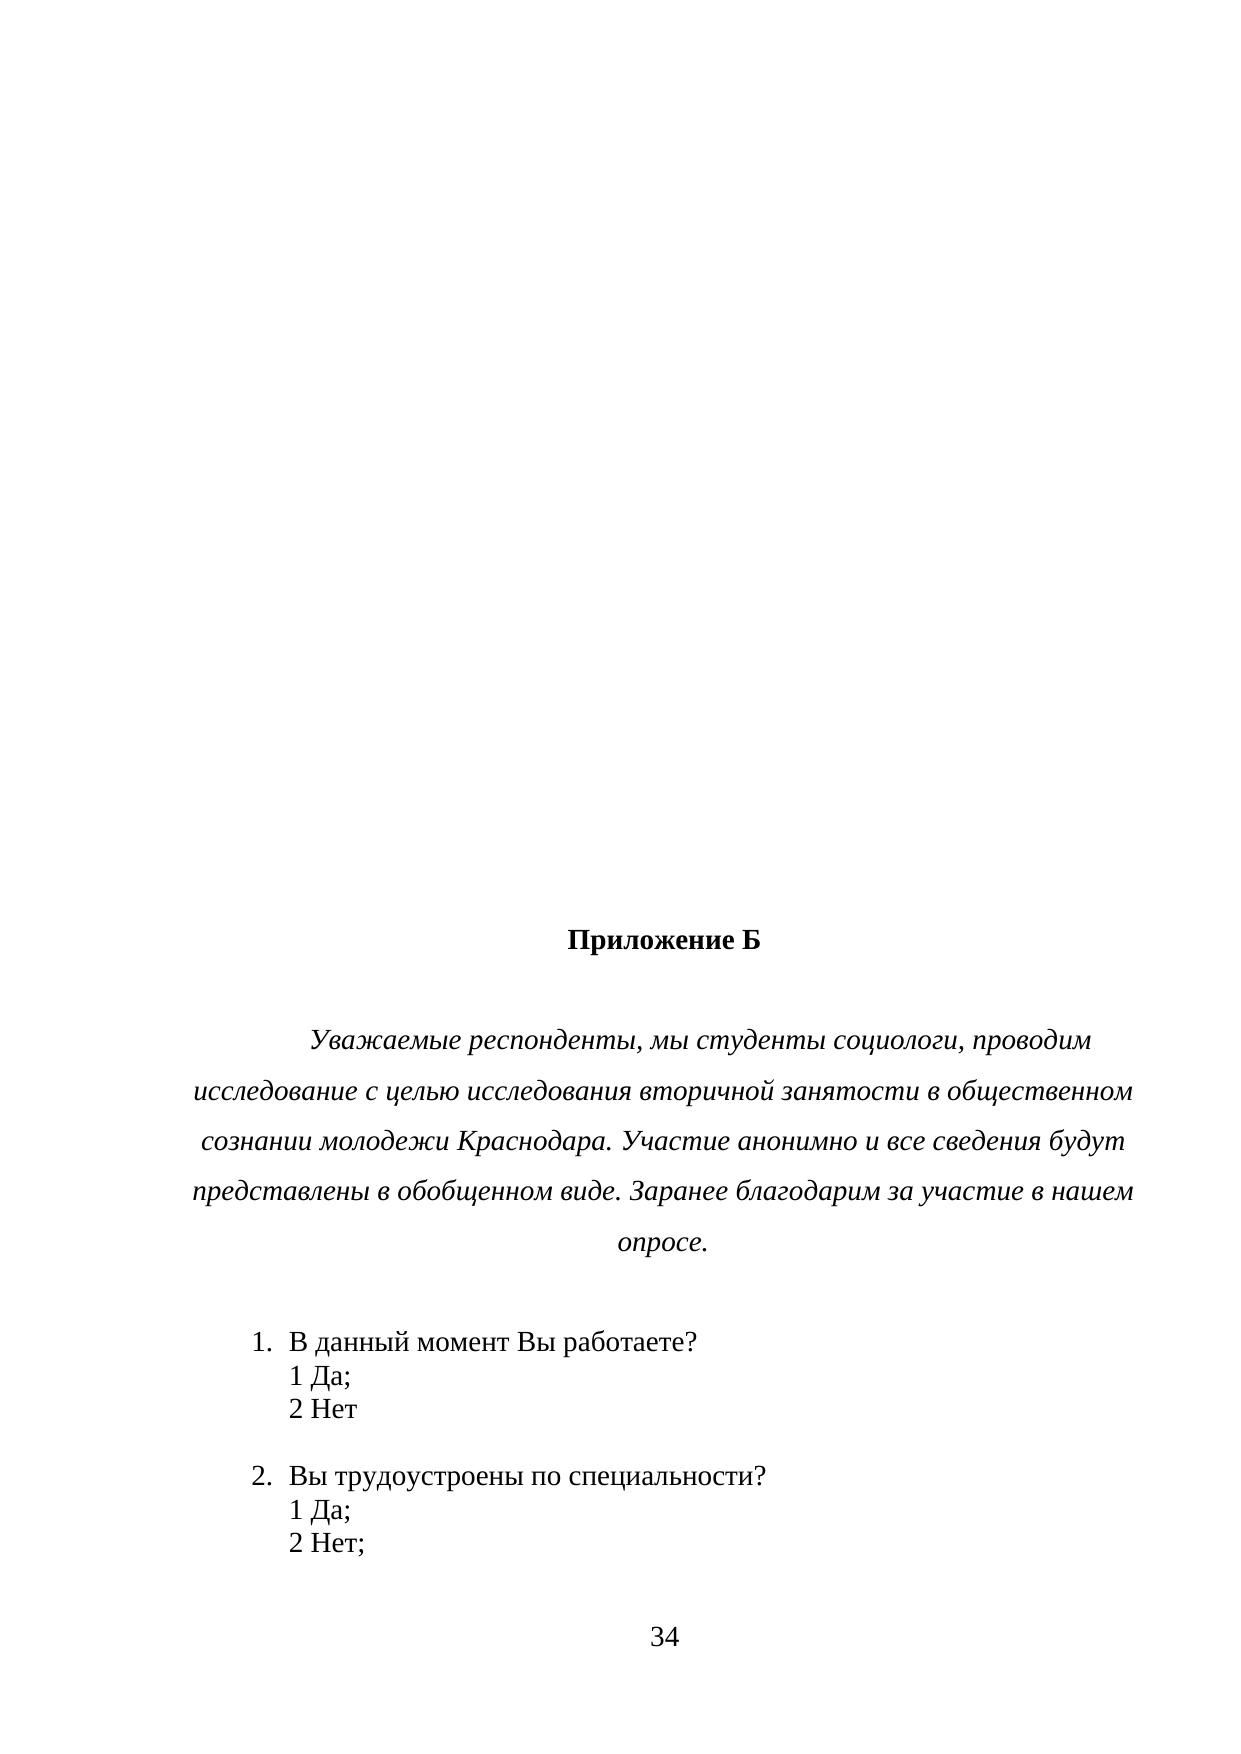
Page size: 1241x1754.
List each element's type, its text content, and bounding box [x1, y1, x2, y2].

list 1 Да; [288, 1358, 1152, 1391]
text Приложение Б [177, 922, 1152, 955]
list 1 Да; [288, 1492, 1152, 1526]
list 2 Нет; [288, 1526, 1152, 1559]
list В данный момент Вы работаете? [251, 1324, 1152, 1358]
list 2 Нет [288, 1391, 1152, 1425]
text Уважаемые респонденты, мы студенты социологи, проводим исследование с целью исследования вторичной занятости в общественном сознании молодежи Краснодара. Участие анонимно и все сведения будут представлены в обобщенном виде. Заранее благодарим за участие в нашем опросе. [177, 1022, 1152, 1257]
list Вы трудоустроены по специальности? [251, 1458, 1152, 1492]
